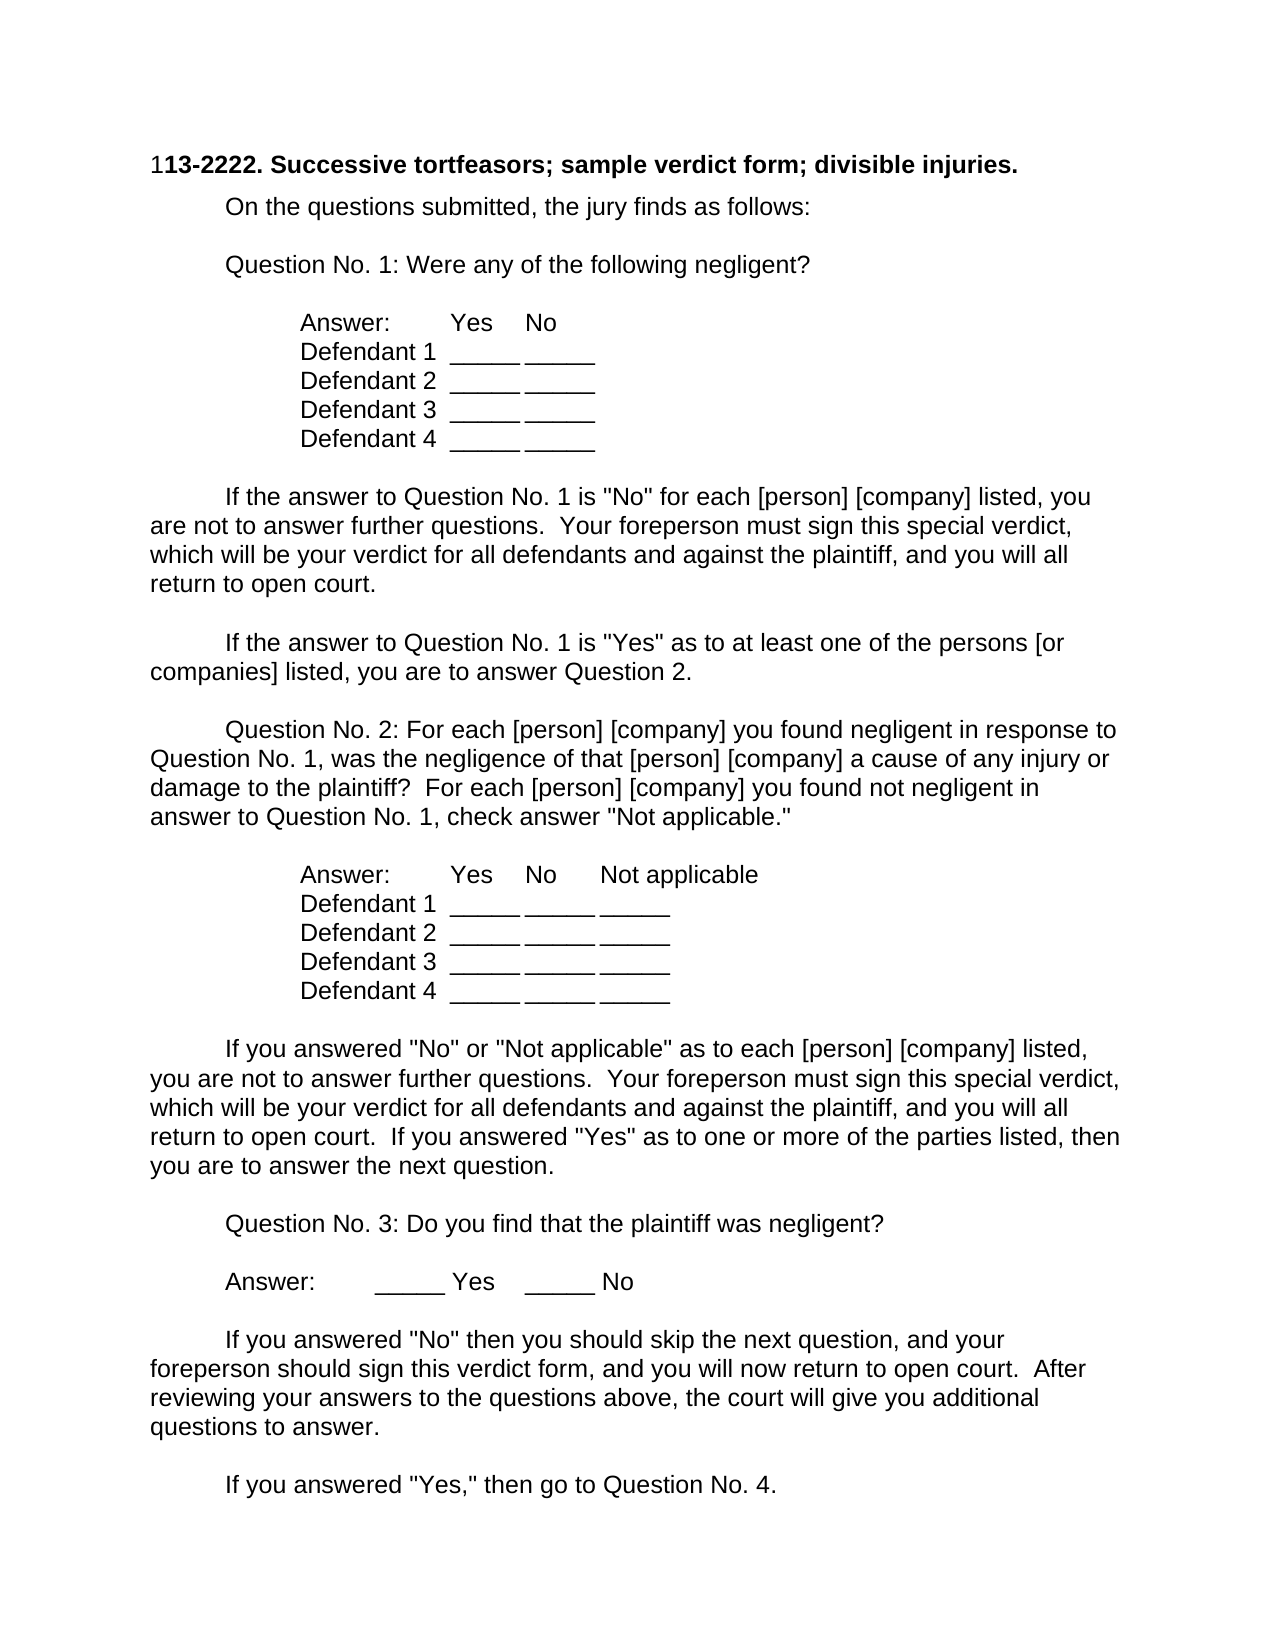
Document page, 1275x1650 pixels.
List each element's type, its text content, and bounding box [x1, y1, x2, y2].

text Defendant 3 _____ _____ _____ [300, 947, 1125, 976]
text Answer: Yes No [300, 308, 1125, 337]
text 13-2222. Successive tortfeasors; sample verdict form; divisible injuries. [150, 150, 1125, 179]
text If the answer to Question No. 1 is "No" for each [person] [company] listed, you are not to answer further questions. Your foreperson must sign this special verdict, which will be your verdict for all defendants and against the plaintiff, and you will all return to open court. [150, 482, 1125, 598]
text Answer: Yes No Not applicable [300, 860, 1125, 889]
text On the questions submitted, the jury finds as follows: [150, 192, 1125, 221]
text Defendant 2 _____ _____ _____ [300, 918, 1125, 947]
text Question No. 2: For each [person] [company] you found negligent in response to Question No. 1, was the negligence of that [person] [company] a cause of any injury or damage to the plaintiff? For each [person] [company] you found not negligent in answer to Question No. 1, check answer "Not applicable." [150, 715, 1125, 831]
text Defendant 1 _____ _____ _____ [300, 889, 1125, 918]
text Defendant 2 _____ _____ [300, 366, 1125, 395]
text Defendant 1 _____ _____ [300, 337, 1125, 366]
text Defendant 4 _____ _____ [300, 424, 1125, 453]
text Defendant 3 _____ _____ [300, 395, 1125, 424]
text If the answer to Question No. 1 is "Yes" as to at least one of the persons [or companies] listed, you are to answer Question 2. [150, 627, 1125, 686]
text Question No. 3: Do you find that the plaintiff was negligent? [150, 1209, 1125, 1238]
text If you answered "No" then you should skip the next question, and your foreperson should sign this verdict form, and you will now return to open court. After reviewing your answers to the questions above, the court will give you additional questions to answer. [150, 1325, 1125, 1441]
text Question No. 1: Were any of the following negligent? [150, 250, 1125, 279]
text Answer: _____ Yes _____ No [150, 1267, 1125, 1296]
text Defendant 4 _____ _____ _____ [300, 976, 1125, 1005]
text If you answered "No" or "Not applicable" as to each [person] [company] listed, you are not to answer further questions. Your foreperson must sign this special verdict, which will be your verdict for all defendants and against the plaintiff, and you will all return to open court. If you answered "Yes" as to one or more of the parties listed, then you are to answer the next question. [150, 1034, 1125, 1180]
text If you answered "Yes," then go to Question No. 4. [150, 1470, 1125, 1499]
